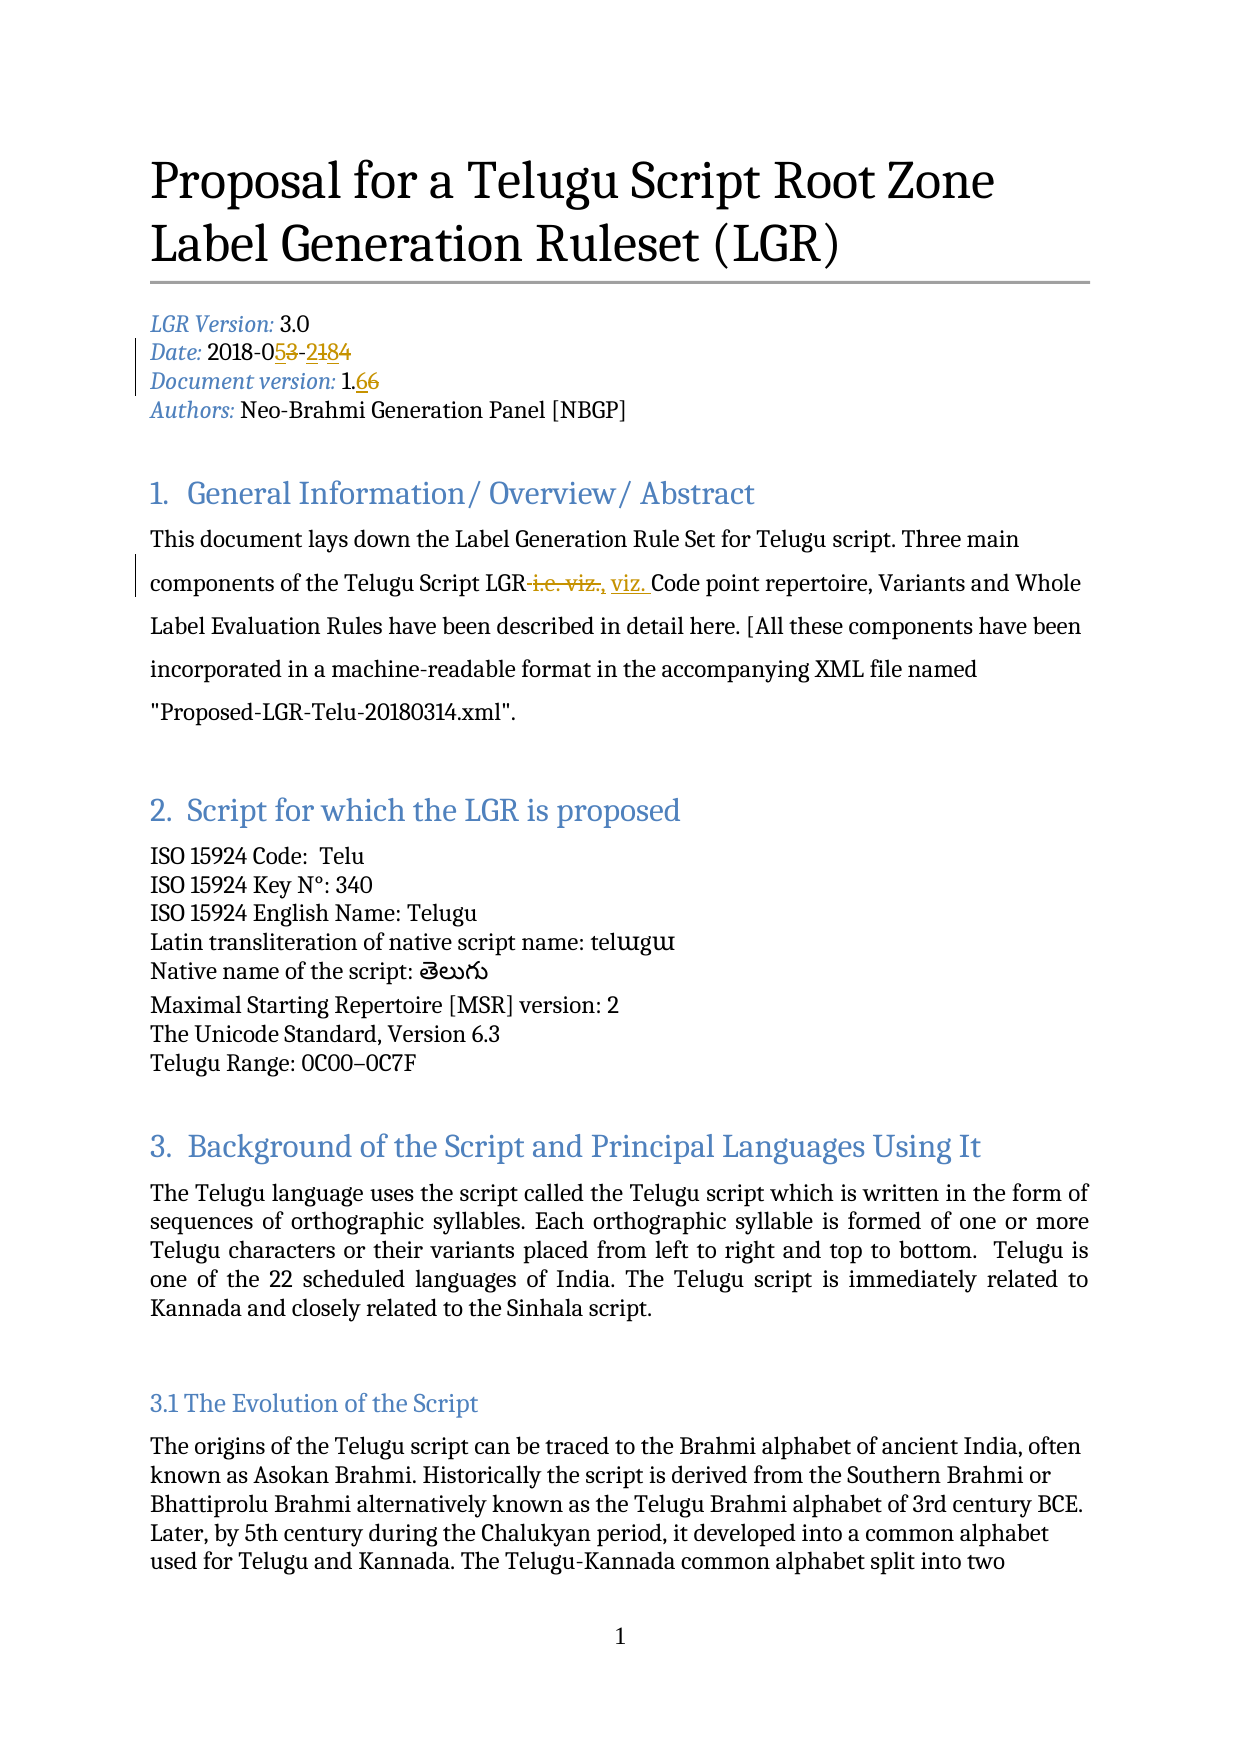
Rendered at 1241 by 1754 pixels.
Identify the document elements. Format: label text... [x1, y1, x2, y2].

subtitle Script for which the LGR is proposed [150, 791, 1090, 829]
text The Telugu language uses the script called the Telugu script which is written in the form of sequences of orthographic syllables. Each orthographic syllable is formed of one or more Telugu characters or their variants placed from left to right and top to bottom. Telugu is one of the 22 scheduled languages of India. The Telugu script is immediately related to Kannada and closely related to the Sinhala script. [150, 1178, 1090, 1322]
subtitle 3.1 The Evolution of the Script [150, 1388, 1090, 1420]
text ISO 15924 Code: Telu ISO 15924 Key N°: 340 ISO 15924 English Name: Telugu Latin transliteration of native script name: telɯgɯ Native name of the script: తెలుగు Maximal Starting Repertoire [MSR] version: 2 The Unicode Standard, Version 6.3 Telugu Range: 0C00–0C7F [150, 842, 1090, 1078]
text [150, 1432, 1090, 1576]
title Proposal for a Telugu Script Root Zone Label Generation Ruleset (LGR) [150, 150, 1090, 274]
subtitle General Information/ Overview/ Abstract [150, 474, 1090, 513]
subtitle Background of the Script and Principal Languages Using It [150, 1128, 1090, 1166]
text Document version: 1. [150, 367, 1090, 396]
text This document lays down the Label Generation Rule Set for Telugu script. Three main components of the Telugu Script LGR Code point repertoire, Variants and Whole Label Evaluation Rules have been described in detail here. [All these components have been incorporated in a machine-readable format in the accompanying XML file named "Proposed-LGR-Telu-20180314.xml". [150, 525, 1090, 727]
text Date: 2018-0- [150, 338, 1090, 367]
text LGR Version: 3.0 [150, 309, 1090, 338]
text Authors: Neo-Brahmi Generation Panel [NBGP] [150, 396, 1090, 424]
